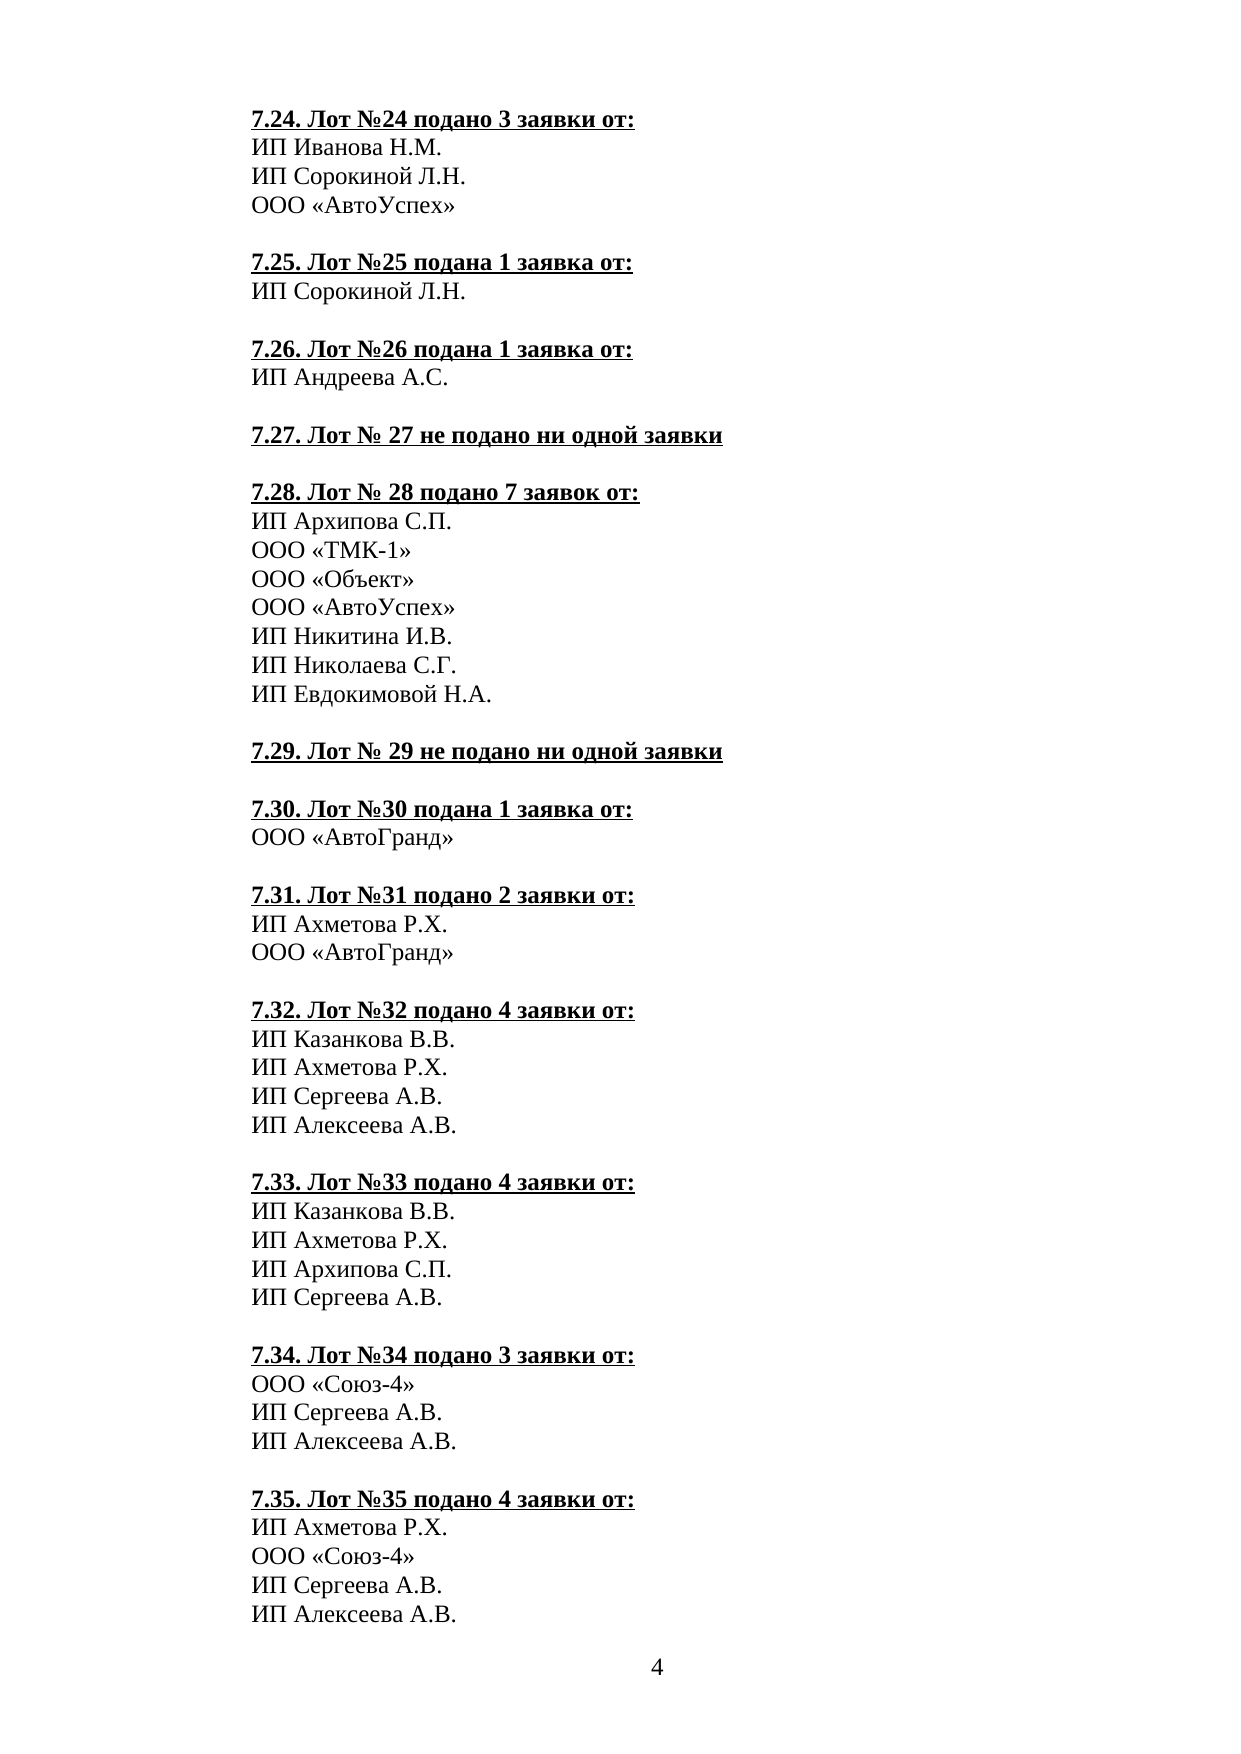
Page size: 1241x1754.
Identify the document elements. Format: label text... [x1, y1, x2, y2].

text ООО «АвтоУспех» [177, 592, 1162, 621]
text ИП Сорокиной Л.Н. [177, 161, 1162, 190]
text ИП Сергеева А.В. [177, 1282, 1162, 1311]
text ИП Ахметова Р.Х. [177, 909, 1162, 937]
text ИП Алексеева А.В. [177, 1599, 1162, 1627]
text ООО «АвтоГранд» [177, 822, 1162, 851]
text ИП Архипова С.П. [177, 1254, 1162, 1282]
text ИП Сергеева А.В. [177, 1081, 1162, 1110]
text 7.25. Лот №25 подана 1 заявка от: [177, 247, 1162, 276]
text ИП Иванова Н.М. [177, 132, 1162, 161]
text ИП Андреева А.С. [177, 362, 1162, 391]
text 7.34. Лот №34 подано 3 заявки от: [177, 1340, 1162, 1369]
text ИП Архипова С.П. [177, 506, 1162, 535]
text ООО «АвтоУспех» [177, 190, 1162, 219]
text 7.28. Лот № 28 подано 7 заявок от: [177, 477, 1162, 506]
text ИП Николаева С.Г. [177, 650, 1162, 679]
text 7.27. Лот № 27 не подано ни одной заявки [177, 420, 1162, 449]
text ИП Ахметова Р.Х. [177, 1225, 1162, 1254]
text ООО «Объект» [177, 564, 1162, 592]
text 7.33. Лот №33 подано 4 заявки от: [177, 1167, 1162, 1196]
text ИП Казанкова В.В. [177, 1024, 1162, 1052]
text ИП Сорокиной Л.Н. [177, 276, 1162, 305]
text ИП Ахметова Р.Х. [177, 1052, 1162, 1081]
text 7.24. Лот №24 подано 3 заявки от: [177, 104, 1162, 132]
text ИП Никитина И.В. [177, 621, 1162, 650]
text ООО «Союз-4» [177, 1369, 1162, 1397]
text 7.32. Лот №32 подано 4 заявки от: [177, 995, 1162, 1024]
text ООО «Союз-4» [177, 1541, 1162, 1570]
text ИП Ахметова Р.Х. [177, 1512, 1162, 1541]
text ИП Сергеева А.В. [177, 1570, 1162, 1599]
text ИП Евдокимовой Н.А. [177, 679, 1162, 707]
text ООО «АвтоГранд» [177, 937, 1162, 966]
text 7.31. Лот №31 подано 2 заявки от: [177, 880, 1162, 909]
text ООО «ТМК-1» [177, 535, 1162, 564]
text ИП Алексеева А.В. [177, 1110, 1162, 1139]
text 7.35. Лот №35 подано 4 заявки от: [177, 1484, 1162, 1512]
text 7.29. Лот № 29 не подано ни одной заявки [177, 736, 1162, 765]
text ИП Алексеева А.В. [177, 1426, 1162, 1455]
text 7.30. Лот №30 подана 1 заявка от: [177, 794, 1162, 822]
text 7.26. Лот №26 подана 1 заявка от: [177, 334, 1162, 362]
text ИП Казанкова В.В. [177, 1196, 1162, 1225]
text ИП Сергеева А.В. [177, 1397, 1162, 1426]
